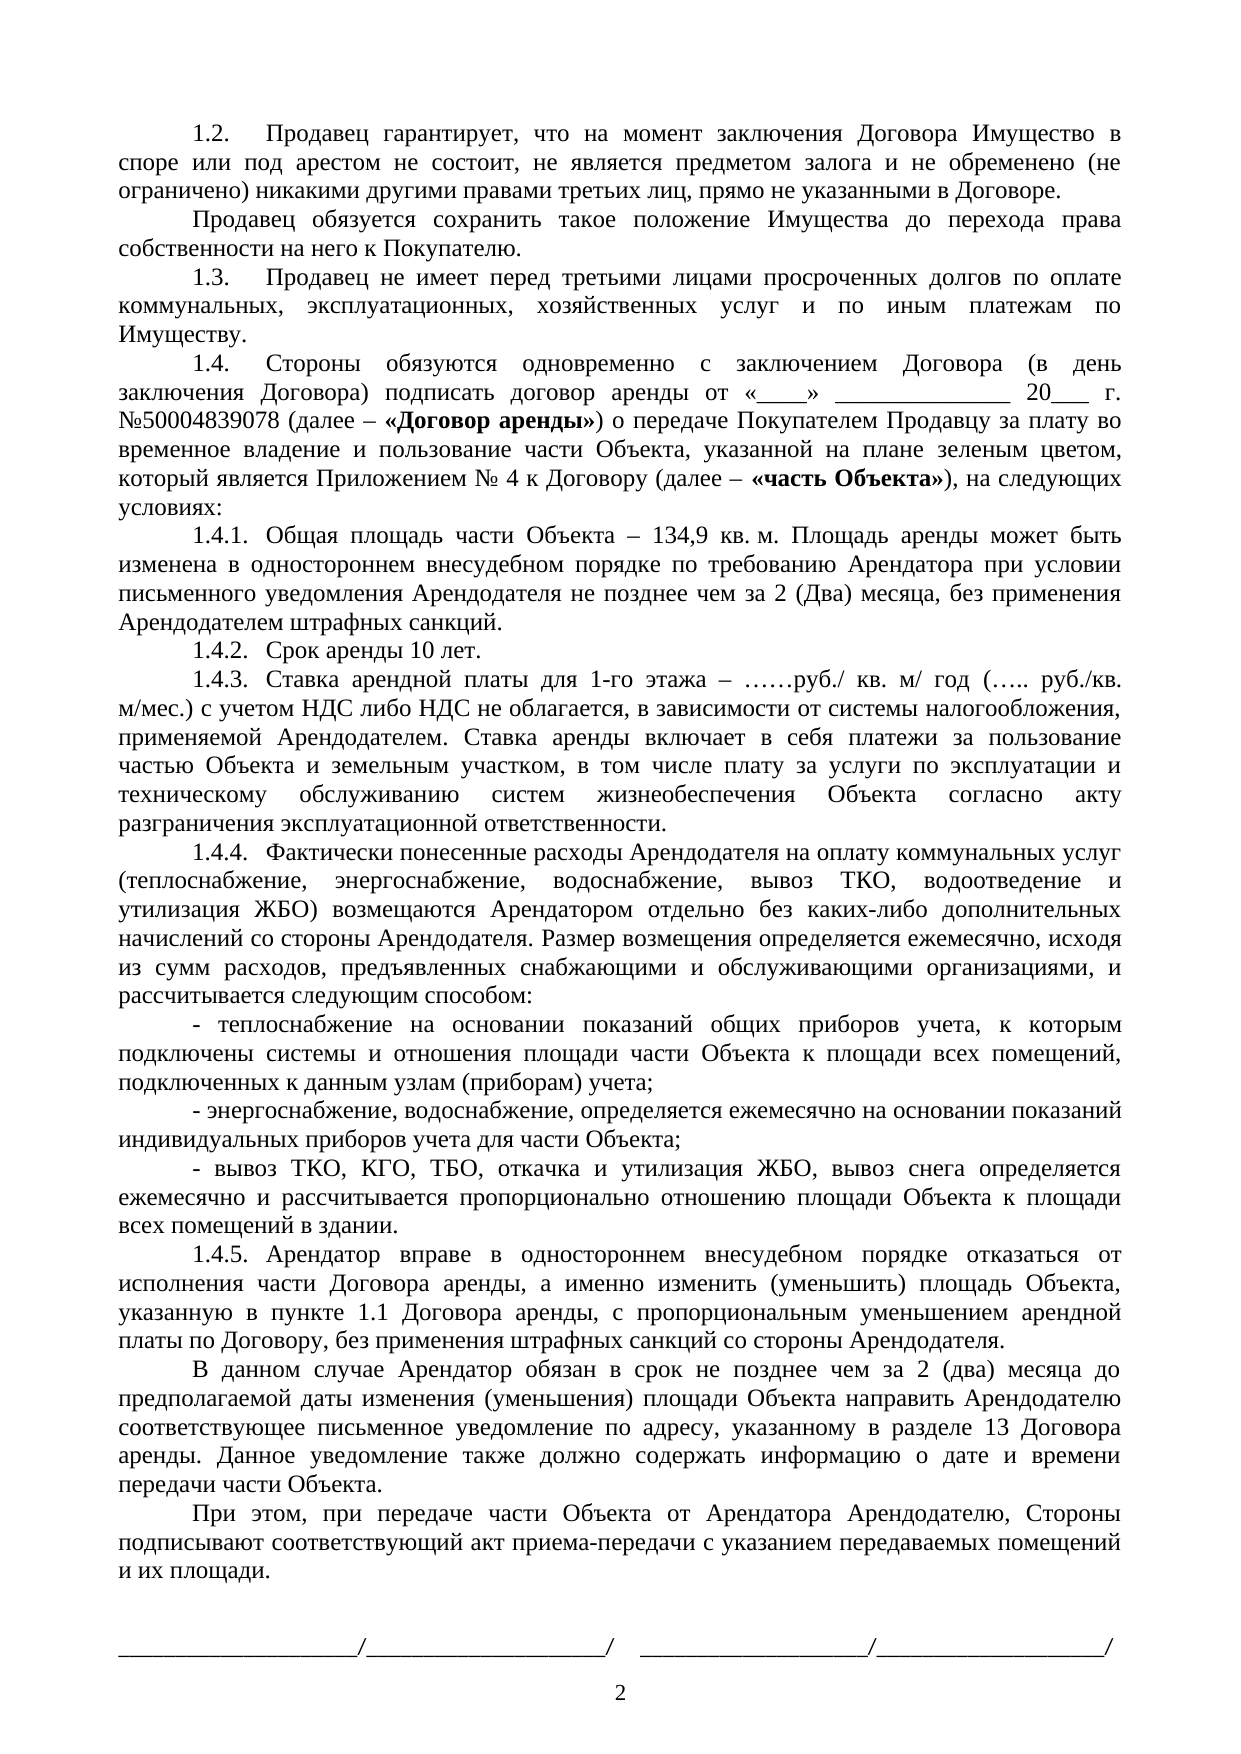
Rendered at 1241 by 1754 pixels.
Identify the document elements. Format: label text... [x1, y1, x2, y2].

list Фактически понесенные расходы Арендодателя на оплату коммунальных услуг (теплоснабжение, энергоснабжение, водоснабжение, вывоз ТКО, водоотведение и утилизация ЖБО) возмещаются Арендатором отдельно без каких-либо дополнительных начислений со стороны Арендодателя. Размер возмещения определяется ежемесячно, исходя из сумм расходов, предъявленных снабжающими и обслуживающими организациями, и рассчитывается следующим способом: [118, 837, 1122, 1009]
list Продавец гарантирует, что на момент заключения Договора Имущество в споре или под арестом не состоит, не является предметом залога и не обременено (не ограничено) никакими другими правами третьих лиц, прямо не указанными в Договоре. [118, 118, 1122, 204]
list Стороны обязуются одновременно с заключением Договора (в день заключения Договора) подписать договор аренды от «____» ______________ 20___ г. №50004839078 (далее – «Договор аренды») о передаче Покупателем Продавцу за плату во временное владение и пользование части Объекта, указанной на плане зеленым цветом, который является Приложением № 4 к Договору (далее – «часть Объекта»), на следующих условиях: [118, 348, 1122, 521]
text - теплоснабжение на основании показаний общих приборов учета, к которым подключены системы и отношения площади части Объекта к площади всех помещений, подключенных к данным узлам (приборам) учета; [118, 1009, 1122, 1096]
list Срок аренды 10 лет. [118, 636, 1122, 664]
text - энергоснабжение, водоснабжение, определяется ежемесячно на основании показаний индивидуальных приборов учета для части Объекта; [118, 1096, 1122, 1153]
list Общая площадь части Объекта – 134,9 кв. м. Площадь аренды может быть изменена в одностороннем внесудебном порядке по требованию Арендатора при условии письменного уведомления Арендодателя не позднее чем за 2 (Два) месяца, без применения Арендодателем штрафных санкций. [118, 521, 1122, 636]
text Продавец обязуется сохранить такое положение Имущества до перехода права собственности на него к Покупателю. [118, 204, 1122, 262]
text В данном случае Арендатор обязан в срок не позднее чем за 2 (два) месяца до предполагаемой даты изменения (уменьшения) площади Объекта направить Арендодателю соответствующее письменное уведомление по адресу, указанному в разделе 13 Договора аренды. Данное уведомление также должно содержать информацию о дате и времени передачи части Объекта. [118, 1354, 1122, 1498]
text При этом, при передаче части Объекта от Арендатора Арендодателю, Стороны подписывают соответствующий акт приема-передачи с указанием передаваемых помещений и их площади. [118, 1498, 1122, 1584]
list Арендатор вправе в одностороннем внесудебном порядке отказаться от исполнения части Договора аренды, а именно изменить (уменьшить) площадь Объекта, указанную в пункте 1.1 Договора аренды, с пропорциональным уменьшением арендной платы по Договору, без применения штрафных санкций со стороны Арендодателя. [118, 1239, 1122, 1354]
list Ставка арендной платы для 1-го этажа – ……руб./ кв. м/ год (….. руб./кв. м/мес.) с учетом НДС либо НДС не облагается, в зависимости от системы налогообложения, применяемой Арендодателем. Ставка аренды включает в себя платежи за пользование частью Объекта и земельным участком, в том числе плату за услуги по эксплуатации и техническому обслуживанию систем жизнеобеспечения Объекта согласно акту разграничения эксплуатационной ответственности. [118, 664, 1122, 837]
text - вывоз ТКО, КГО, ТБО, откачка и утилизация ЖБО, вывоз снега определяется ежемесячно и рассчитывается пропорционально отношению площади Объекта к площади всех помещений в здании. [118, 1153, 1122, 1239]
list Продавец не имеет перед третьими лицами просроченных долгов по оплате коммунальных, эксплуатационных, хозяйственных услуг и по иным платежам по Имуществу. [118, 262, 1122, 348]
